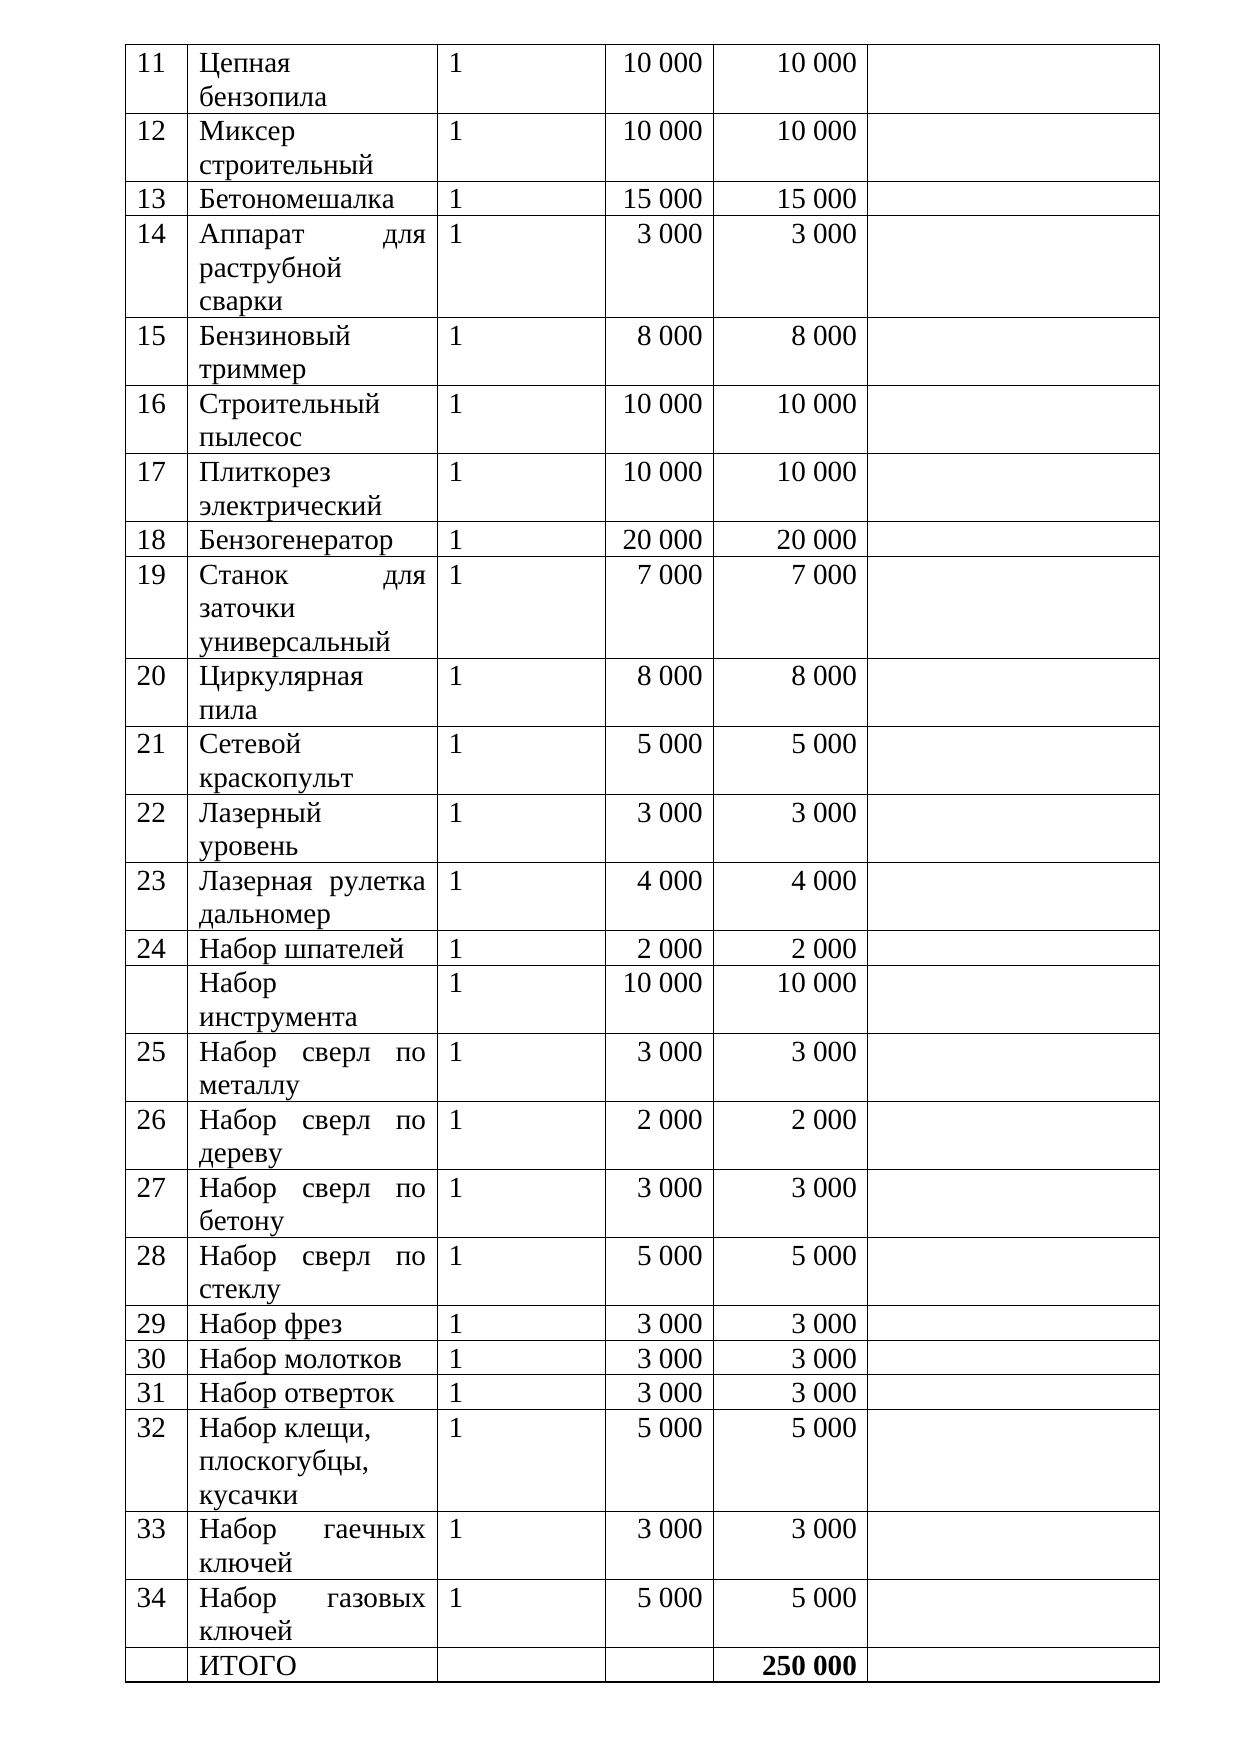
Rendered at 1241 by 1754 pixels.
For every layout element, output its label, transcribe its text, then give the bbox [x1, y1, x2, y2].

table_cell 20 [126, 659, 187, 726]
table_cell 10 000 [606, 114, 713, 181]
table_cell [868, 1170, 1159, 1237]
table_cell Набор фрез [188, 1306, 437, 1340]
table_cell [868, 182, 1159, 215]
table_cell Набор газовых ключей [188, 1580, 437, 1647]
table_cell Аппарат для раструбной сварки [188, 216, 437, 317]
table_cell 8 000 [606, 659, 713, 726]
table_cell 1 [438, 1410, 605, 1511]
table_cell Станок для заточки универсальный [188, 557, 437, 657]
table_cell 1 [438, 966, 605, 1033]
table_cell 1 [438, 454, 605, 521]
table_cell 1 [438, 1306, 605, 1340]
table_cell 23 [126, 863, 187, 930]
table_cell 1 [438, 1170, 605, 1237]
table_cell 1 [438, 386, 605, 453]
table_cell Цепная бензопила [188, 45, 437, 112]
table_cell 10 000 [714, 454, 867, 521]
table_cell 7 000 [714, 557, 867, 657]
table_cell 5 000 [714, 1410, 867, 1511]
table_cell 29 [126, 1306, 187, 1340]
table_cell [868, 454, 1159, 521]
table_cell 1 [438, 1034, 605, 1101]
table_cell 3 000 [606, 1034, 713, 1101]
table_cell 20 000 [606, 522, 713, 556]
table_cell 1 [438, 727, 605, 794]
table_cell 250 000 [714, 1648, 867, 1681]
table_cell 1 [438, 182, 605, 215]
table_cell 34 [126, 1580, 187, 1647]
table_cell 20 000 [714, 522, 867, 556]
table_cell [868, 216, 1159, 317]
table_cell Набор отверток [188, 1375, 437, 1409]
table_cell [868, 1410, 1159, 1511]
table_cell Миксер строительный [188, 114, 437, 181]
table_cell [868, 318, 1159, 385]
table_cell 5 000 [714, 727, 867, 794]
table_cell 3 000 [606, 1375, 713, 1409]
table_cell 22 [126, 795, 187, 862]
table_cell 5 000 [714, 1238, 867, 1305]
table_cell 3 000 [714, 1341, 867, 1374]
table_cell 3 000 [714, 1306, 867, 1340]
table_cell Бензогенератор [188, 522, 437, 556]
table_cell 18 [126, 522, 187, 556]
table_cell 27 [126, 1170, 187, 1237]
table_cell 3 000 [606, 216, 713, 317]
table_cell 2 000 [714, 931, 867, 964]
table_cell [868, 931, 1159, 964]
table_cell 1 [438, 114, 605, 181]
table_cell 12 [126, 114, 187, 181]
table_cell 3 000 [714, 1375, 867, 1409]
table_cell [868, 659, 1159, 726]
table_cell 3 000 [606, 1341, 713, 1374]
table_cell 15 [126, 318, 187, 385]
table_cell 16 [126, 386, 187, 453]
table_cell [868, 522, 1159, 556]
table_cell 2 000 [606, 931, 713, 964]
table_cell [868, 1648, 1159, 1681]
table_cell 1 [438, 1238, 605, 1305]
table_cell 3 000 [606, 1306, 713, 1340]
table_cell Набор сверл по стеклу [188, 1238, 437, 1305]
table_cell 10 000 [714, 114, 867, 181]
table_cell 25 [126, 1034, 187, 1101]
table_cell 33 [126, 1512, 187, 1579]
table_cell 13 [126, 182, 187, 215]
table_cell [868, 45, 1159, 112]
table_cell Циркулярная пила [188, 659, 437, 726]
table_cell 5 000 [606, 1238, 713, 1305]
table_cell 1 [438, 1512, 605, 1579]
table_cell Набор молотков [188, 1341, 437, 1374]
table_cell [868, 966, 1159, 1033]
table_cell [868, 1341, 1159, 1374]
table_cell 10 000 [714, 386, 867, 453]
table_cell Набор шпателей [188, 931, 437, 964]
table_cell 3 000 [714, 1034, 867, 1101]
table_cell 4 000 [714, 863, 867, 930]
table_cell 1 [438, 1102, 605, 1169]
table_cell 30 [126, 1341, 187, 1374]
table_cell Лазерная рулетка дальномер [188, 863, 437, 930]
table_cell 3 000 [606, 1512, 713, 1579]
table_cell 2 000 [606, 1102, 713, 1169]
table_cell [126, 966, 187, 1033]
table_cell Набор инструмента [188, 966, 437, 1033]
table_cell Бензиновый триммер [188, 318, 437, 385]
table_cell 5 000 [606, 1410, 713, 1511]
table_cell [868, 1580, 1159, 1647]
table_cell Строительный пылесос [188, 386, 437, 453]
table_cell 1 [438, 1341, 605, 1374]
table_cell 3 000 [714, 795, 867, 862]
table_cell Набор сверл по бетону [188, 1170, 437, 1237]
table_cell 3 000 [714, 1512, 867, 1579]
table_cell 28 [126, 1238, 187, 1305]
table_cell 10 000 [606, 966, 713, 1033]
table_cell Плиткорез электрический [188, 454, 437, 521]
table_cell [868, 1512, 1159, 1579]
table_cell 3 000 [714, 1170, 867, 1237]
table_cell 1 [438, 216, 605, 317]
table_cell 8 000 [714, 659, 867, 726]
table_cell [868, 727, 1159, 794]
table_cell 1 [438, 1580, 605, 1647]
table_cell 26 [126, 1102, 187, 1169]
table_cell 1 [438, 795, 605, 862]
table_cell 1 [438, 557, 605, 657]
table_cell Лазерный уровень [188, 795, 437, 862]
table_cell Набор сверл по дереву [188, 1102, 437, 1169]
table_cell [868, 1238, 1159, 1305]
table_cell [868, 1306, 1159, 1340]
table_cell 3 000 [714, 216, 867, 317]
table_cell 24 [126, 931, 187, 964]
table_cell 5 000 [606, 1580, 713, 1647]
table_cell [868, 1034, 1159, 1101]
table_cell 10 000 [714, 45, 867, 112]
table_cell 10 000 [606, 386, 713, 453]
table_cell 7 000 [606, 557, 713, 657]
table_cell 17 [126, 454, 187, 521]
table_cell 32 [126, 1410, 187, 1511]
table_cell 4 000 [606, 863, 713, 930]
table_cell 15 000 [714, 182, 867, 215]
table_cell 8 000 [714, 318, 867, 385]
table_cell 1 [438, 1375, 605, 1409]
table_cell Сетевой краскопульт [188, 727, 437, 794]
table_cell 1 [438, 931, 605, 964]
table_cell 1 [438, 522, 605, 556]
table_cell 8 000 [606, 318, 713, 385]
table_cell [868, 557, 1159, 657]
table_cell 31 [126, 1375, 187, 1409]
table_cell 5 000 [714, 1580, 867, 1647]
table_cell [868, 114, 1159, 181]
table_cell 10 000 [606, 454, 713, 521]
table_cell 3 000 [606, 795, 713, 862]
table_cell [126, 1648, 187, 1681]
table_cell ИТОГО [188, 1648, 437, 1681]
table_cell [868, 1375, 1159, 1409]
table_cell [868, 1102, 1159, 1169]
table_cell [438, 1648, 605, 1681]
table_cell 10 000 [714, 966, 867, 1033]
table_cell 5 000 [606, 727, 713, 794]
table_cell 1 [438, 45, 605, 112]
table_cell 2 000 [714, 1102, 867, 1169]
table_cell [868, 386, 1159, 453]
table_cell Бетономешалка [188, 182, 437, 215]
table_cell Набор сверл по металлу [188, 1034, 437, 1101]
table_cell Набор гаечных ключей [188, 1512, 437, 1579]
table_cell [606, 1648, 713, 1681]
table_cell 3 000 [606, 1170, 713, 1237]
table_cell 14 [126, 216, 187, 317]
table_cell 11 [126, 45, 187, 112]
table_cell 19 [126, 557, 187, 657]
table_cell 15 000 [606, 182, 713, 215]
table_cell 10 000 [606, 45, 713, 112]
table_cell 21 [126, 727, 187, 794]
table_cell 1 [438, 318, 605, 385]
table_cell [868, 863, 1159, 930]
table_cell 1 [438, 863, 605, 930]
table_cell 1 [438, 659, 605, 726]
table_cell Набор клещи, плоскогубцы, кусачки [188, 1410, 437, 1511]
table_cell [868, 795, 1159, 862]
